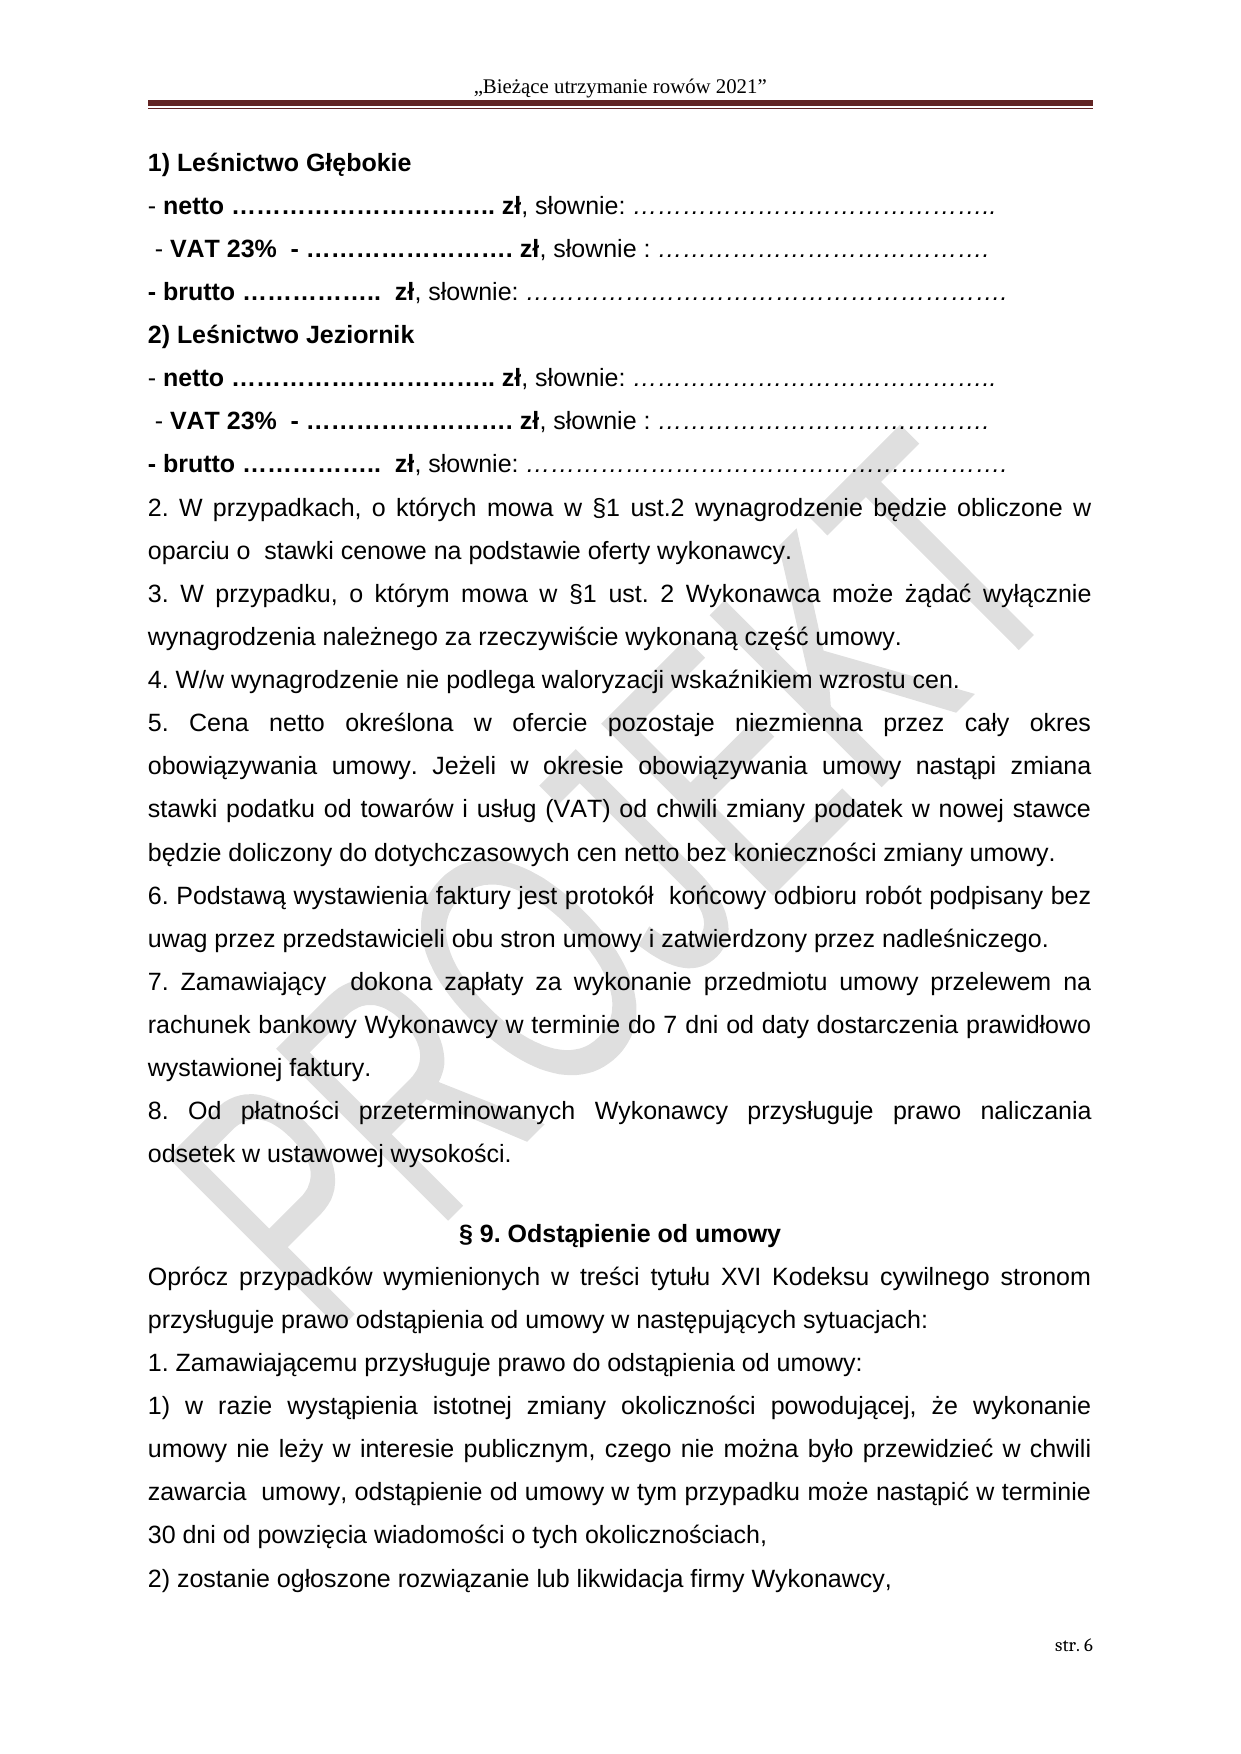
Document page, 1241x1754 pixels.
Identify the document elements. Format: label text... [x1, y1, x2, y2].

text 2. W przypadkach, o których mowa w §1 ust.2 wynagrodzenie będzie obliczone w oparciu o stawki cenowe na podstawie oferty wykonawcy. [148, 493, 1093, 564]
text 7. Zamawiający dokona zapłaty za wykonanie przedmiotu umowy przelewem na rachunek bankowy Wykonawcy w terminie do 7 dni od daty dostarczenia prawidłowo wystawionej faktury. [148, 967, 1093, 1082]
text - netto ………………………….. zł, słownie: …………………………………….. [148, 363, 1093, 392]
text 1) Leśnictwo Głębokie [148, 148, 1093, 176]
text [148, 191, 1093, 219]
text Oprócz przypadków wymienionych w treści tytułu XVI Kodeksu cywilnego stronom przysługuje prawo odstąpienia od umowy w następujących sytuacjach: [148, 1262, 1093, 1333]
text - brutto …………….. zł, słownie: …………………………………………………. [148, 449, 1093, 478]
text 2) zostanie ogłoszone rozwiązanie lub likwidacja firmy Wykonawcy, [148, 1563, 1093, 1592]
text 4. W/w wynagrodzenie nie podlega waloryzacji wskaźnikiem wzrostu cen. [148, 665, 1093, 694]
text - VAT 23% - ……………………. zł, słownie : …………………………………. [148, 406, 1093, 435]
text 2) Leśnictwo Jeziornik [148, 320, 1093, 349]
text 1. Zamawiającemu przysługuje prawo do odstąpienia od umowy: [148, 1348, 1093, 1377]
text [148, 234, 1093, 263]
text 3. W przypadku, o którym mowa w §1 ust. 2 Wykonawca może żądać wyłącznie wynagrodzenia należnego za rzeczywiście wykonaną część umowy. [148, 579, 1093, 651]
text 6. Podstawą wystawienia faktury jest protokół końcowy odbioru robót podpisany bez uwag przez przedstawicieli obu stron umowy i zatwierdzony przez nadleśniczego. [148, 881, 1093, 953]
text 5. Cena netto określona w ofercie pozostaje niezmienna przez cały okres obowiązywania umowy. Jeżeli w okresie obowiązywania umowy nastąpi zmiana stawki podatku od towarów i usług (VAT) od chwili zmiany podatek w nowej stawce będzie doliczony do dotychczasowych cen netto bez konieczności zmiany umowy. [148, 708, 1093, 866]
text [148, 277, 1093, 306]
text 1) w razie wystąpienia istotnej zmiany okoliczności powodującej, że wykonanie umowy nie leży w interesie publicznym, czego nie można było przewidzieć w chwili zawarcia umowy, odstąpienie od umowy w tym przypadku może nastąpić w terminie 30 dni od powzięcia wiadomości o tych okolicznościach, [148, 1391, 1093, 1549]
text 8. Od płatności przeterminowanych Wykonawcy przysługuje prawo naliczania odsetek w ustawowej wysokości. [148, 1096, 1093, 1168]
text § 9. Odstąpienie od umowy [148, 1218, 1093, 1247]
